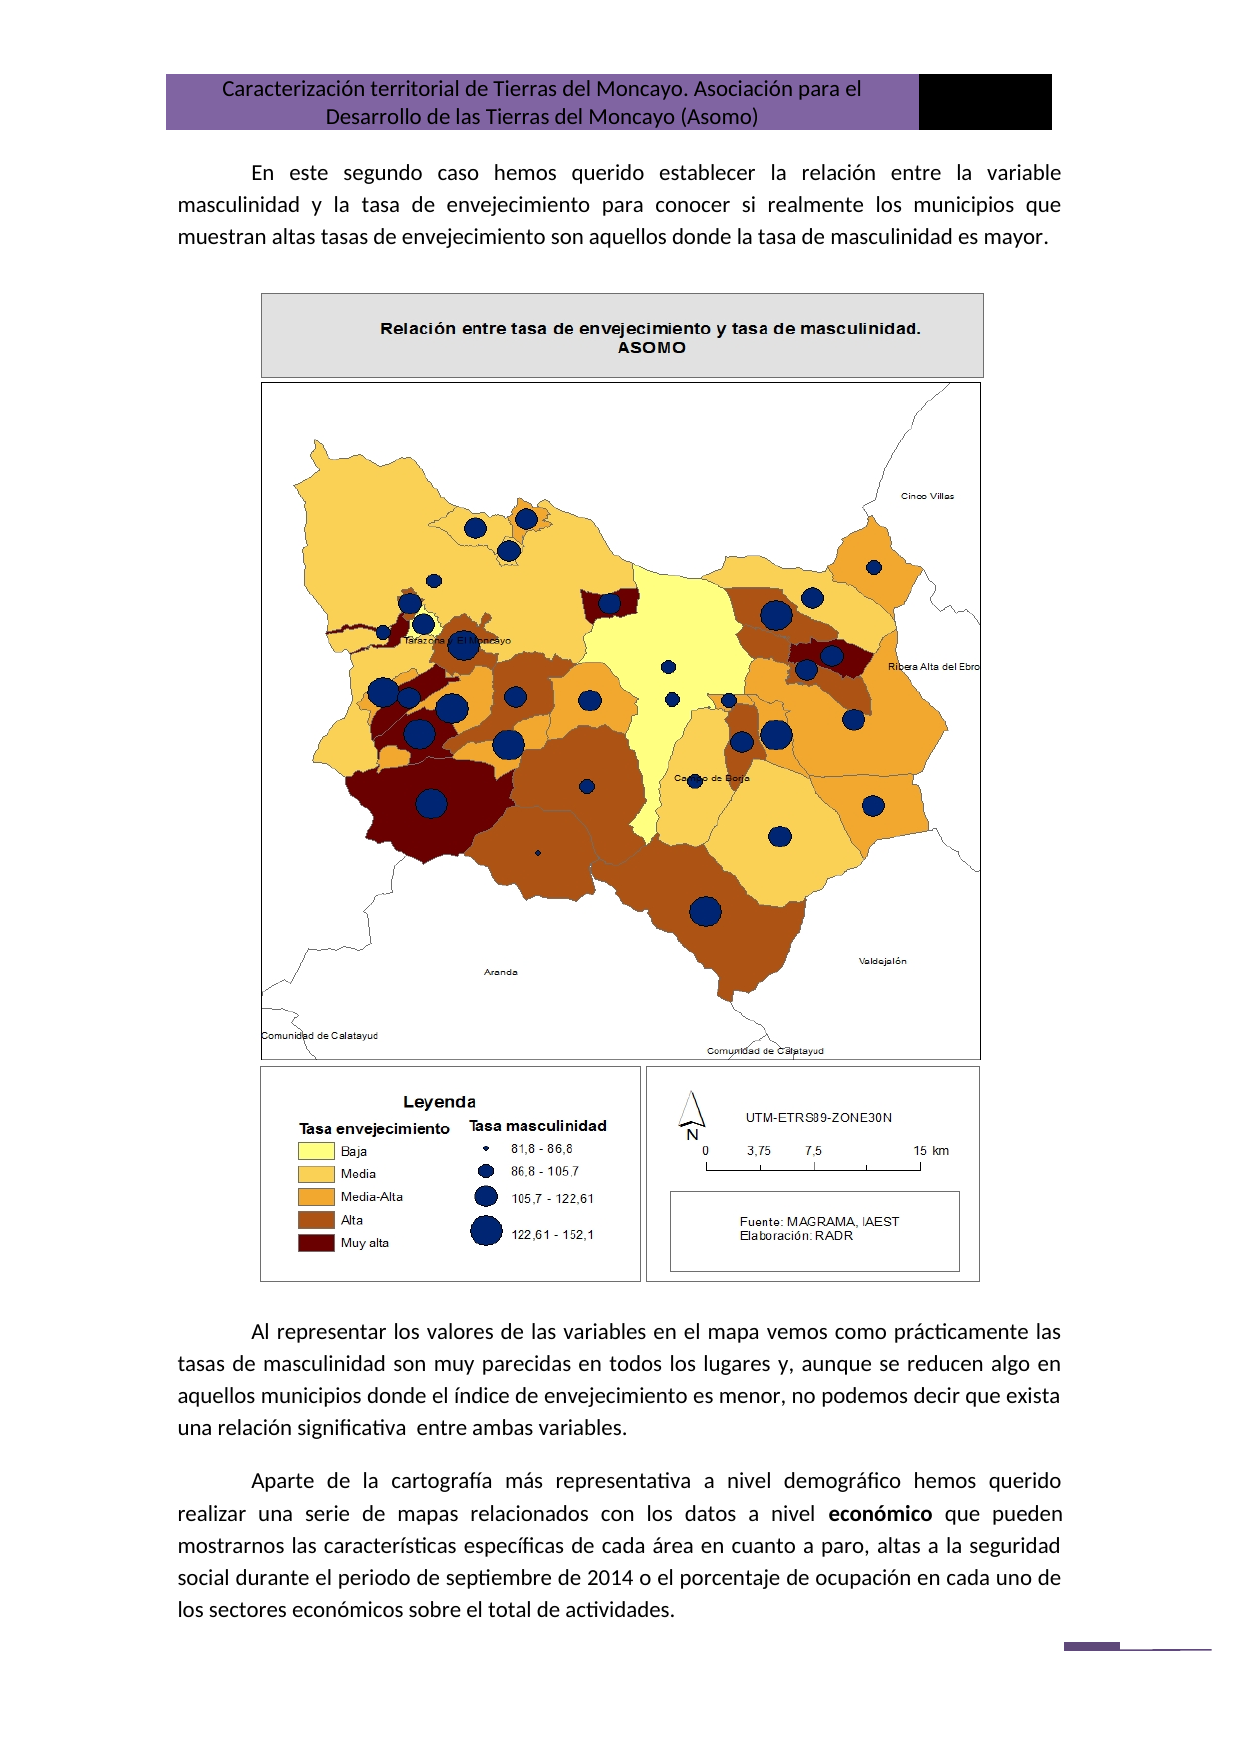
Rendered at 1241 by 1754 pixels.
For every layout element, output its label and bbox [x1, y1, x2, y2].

picture [231, 275, 1009, 1292]
